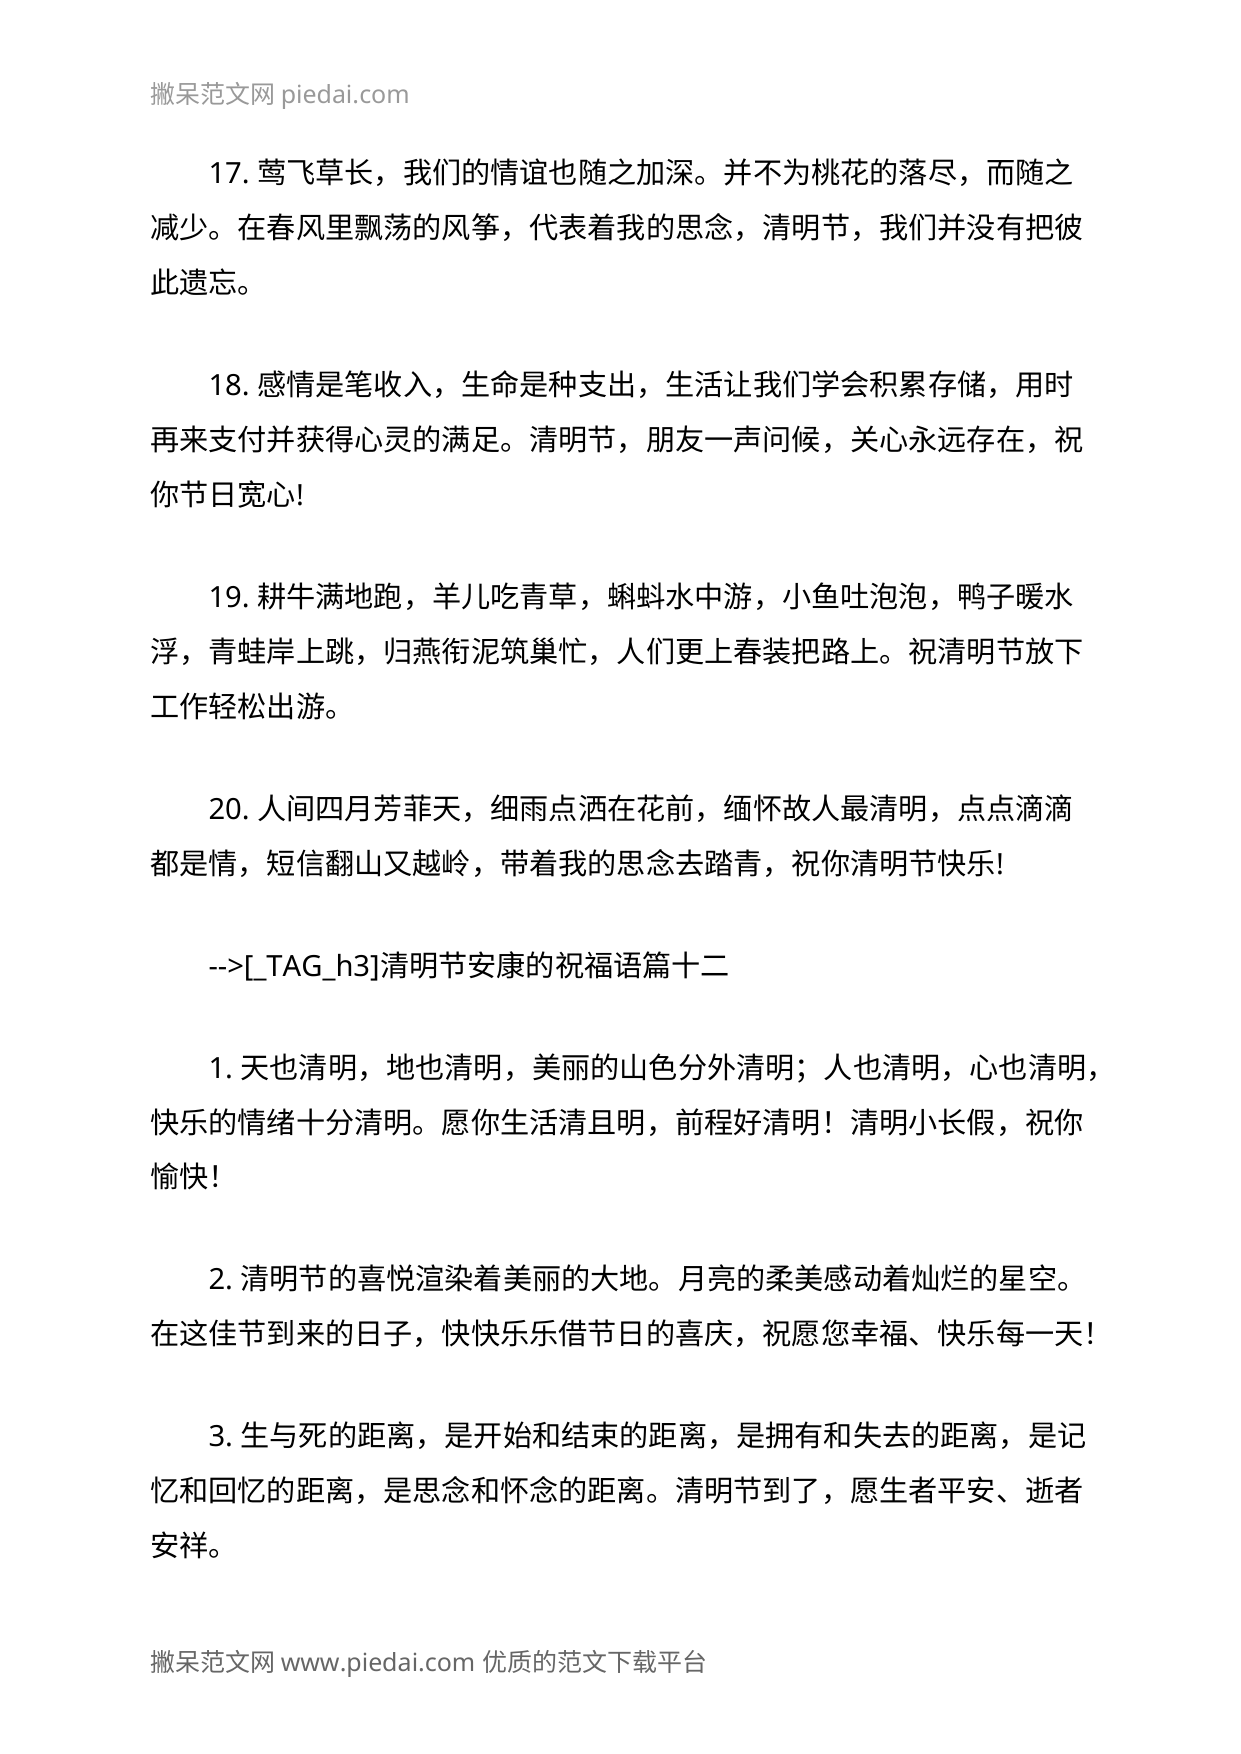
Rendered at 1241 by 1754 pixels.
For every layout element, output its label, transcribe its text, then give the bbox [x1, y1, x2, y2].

text 18. 感情是笔收入，生命是种支出，生活让我们学会积累存储，用时再来支付并获得心灵的满足。清明节，朋友一声问候，关心永远存在，祝你节日宽心! [150, 362, 1090, 514]
text 20. 人间四月芳菲天，细雨点洒在花前，缅怀故人最清明，点点滴滴都是情，短信翻山又越岭，带着我的思念去踏青，祝你清明节快乐! [150, 785, 1090, 883]
text -->[_TAG_h3]清明节安康的祝福语篇十二 [150, 942, 1090, 984]
text 1. 天也清明，地也清明，美丽的山色分外清明；人也清明，心也清明，快乐的情绪十分清明。愿你生活清且明，前程好清明！清明小长假，祝你愉快！ [150, 1044, 1090, 1196]
text 17. 莺飞草长，我们的情谊也随之加深。并不为桃花的落尽，而随之减少。在春风里飘荡的风筝，代表着我的思念，清明节，我们并没有把彼此遗忘。 [150, 150, 1090, 302]
text 3. 生与死的距离，是开始和结束的距离，是拥有和失去的距离，是记忆和回忆的距离，是思念和怀念的距离。清明节到了，愿生者平安、逝者安祥。 [150, 1413, 1090, 1565]
text 2. 清明节的喜悦渲染着美丽的大地。月亮的柔美感动着灿烂的星空。在这佳节到来的日子，快快乐乐借节日的喜庆，祝愿您幸福、快乐每一天！ [150, 1256, 1090, 1353]
text 19. 耕牛满地跑，羊儿吃青草，蝌蚪水中游，小鱼吐泡泡，鸭子暖水浮，青蛙岸上跳，归燕衔泥筑巢忙，人们更上春装把路上。祝清明节放下工作轻松出游。 [150, 573, 1090, 726]
